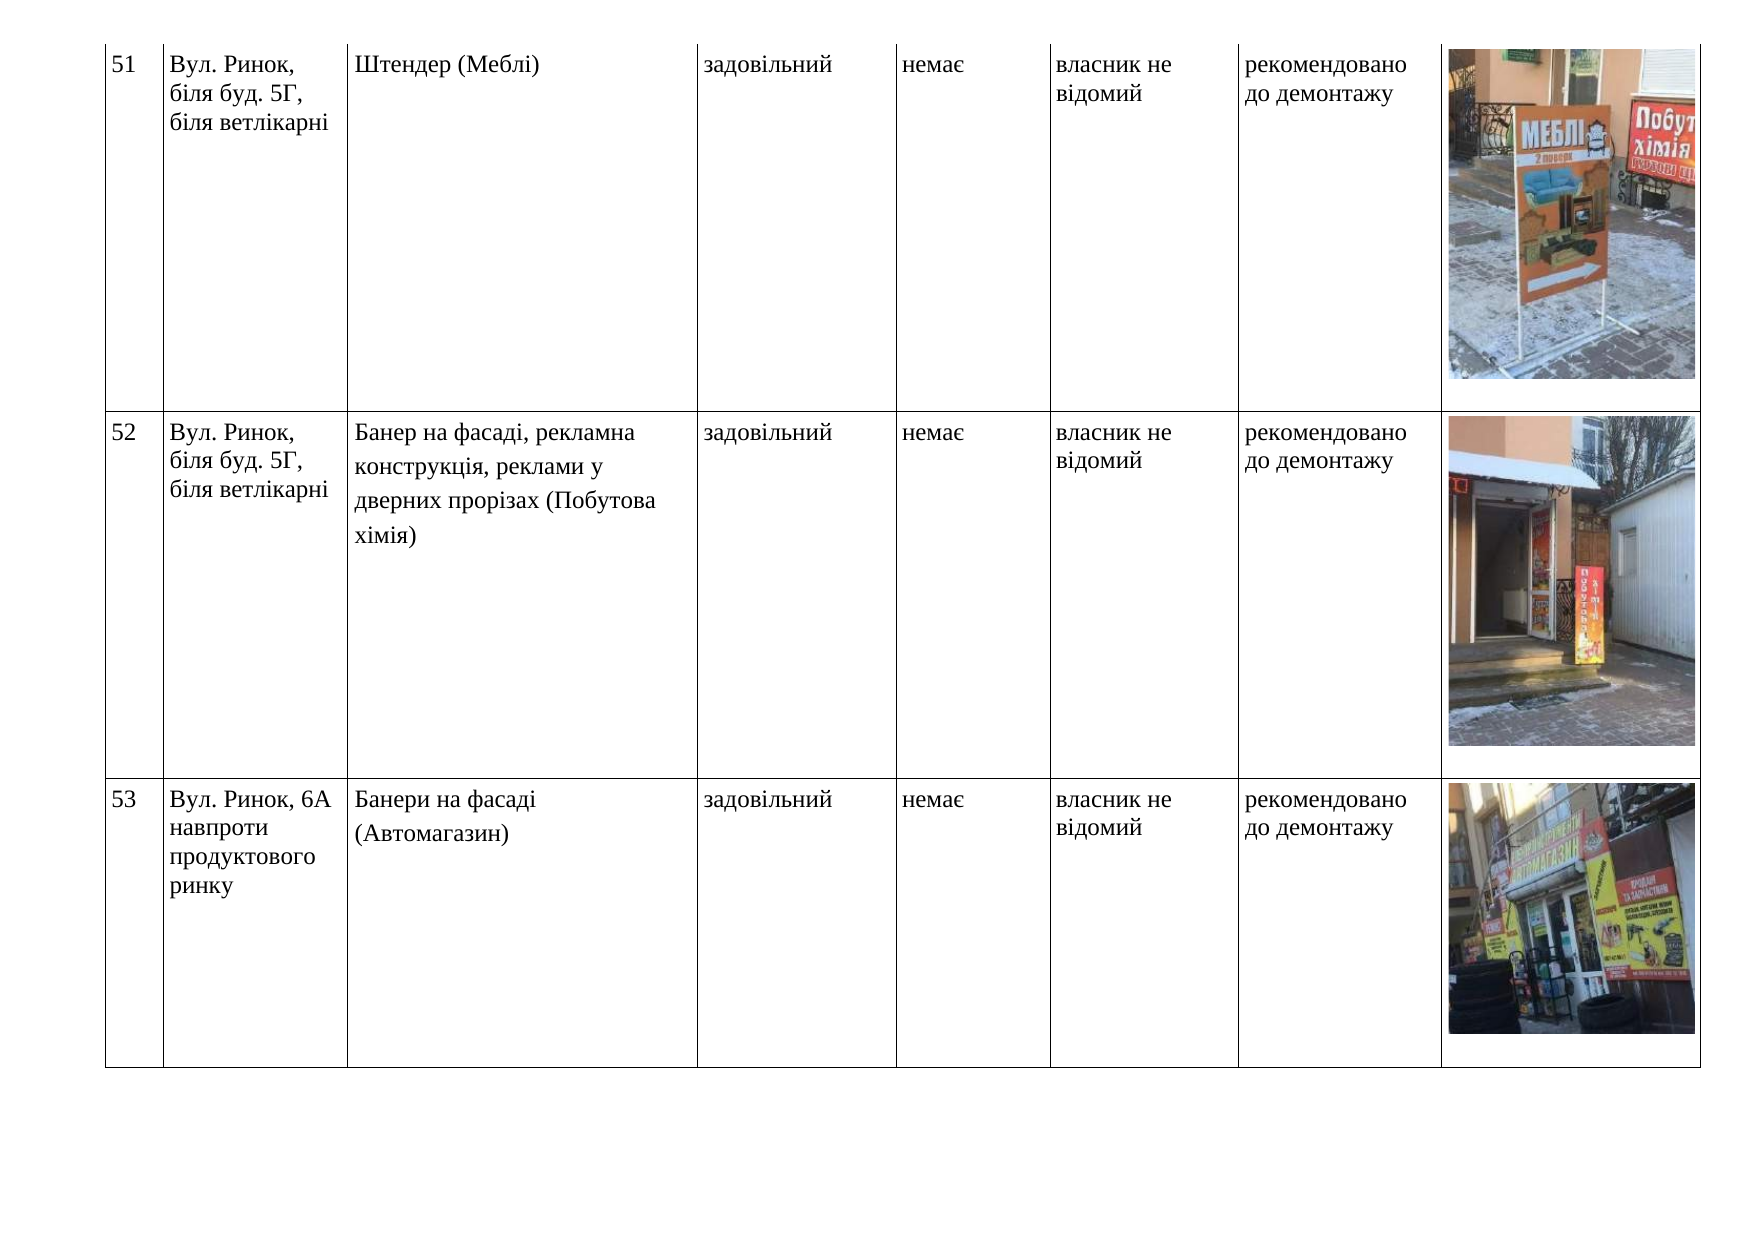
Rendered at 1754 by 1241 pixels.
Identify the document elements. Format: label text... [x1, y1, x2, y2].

table_cell Банер на фасаді, рекламна конструкція, реклами у дверних прорізах (Побутова хімія) [348, 412, 697, 778]
table_cell власник не відомий [1051, 779, 1238, 1067]
table_cell рекомендовано до демонтажу [1239, 412, 1441, 778]
table_cell Вул. Ринок, 6А навпроти продуктового ринку [164, 779, 347, 1067]
table_header Вул. Ринок, біля буд. 5Г, біля ветлікарні [164, 44, 347, 411]
table_cell немає [897, 412, 1050, 778]
table_cell Вул. Ринок, біля буд. 5Г, біля ветлікарні [164, 412, 347, 778]
table_header задовільний [698, 44, 896, 411]
table_cell власник не відомий [1051, 412, 1238, 778]
table_header рекомендовано до демонтажу [1239, 44, 1441, 411]
table_cell [1442, 412, 1700, 778]
table_cell немає [897, 779, 1050, 1067]
table_cell 53 [106, 779, 163, 1067]
table_header [1442, 44, 1700, 411]
picture [1448, 783, 1695, 1034]
table_cell 52 [106, 412, 163, 778]
table_header 51 [106, 44, 163, 411]
picture [1448, 416, 1696, 746]
table_header немає [897, 44, 1050, 411]
picture [1448, 49, 1696, 379]
table_cell Банери на фасаді (Автомагазин) [348, 779, 697, 1067]
table_cell задовільний [698, 412, 896, 778]
table_cell задовільний [698, 779, 896, 1067]
table_header Штендер (Меблі) [348, 44, 697, 411]
table_cell рекомендовано до демонтажу [1239, 779, 1441, 1067]
table_header власник не відомий [1051, 44, 1238, 411]
table_cell [1442, 779, 1700, 1067]
